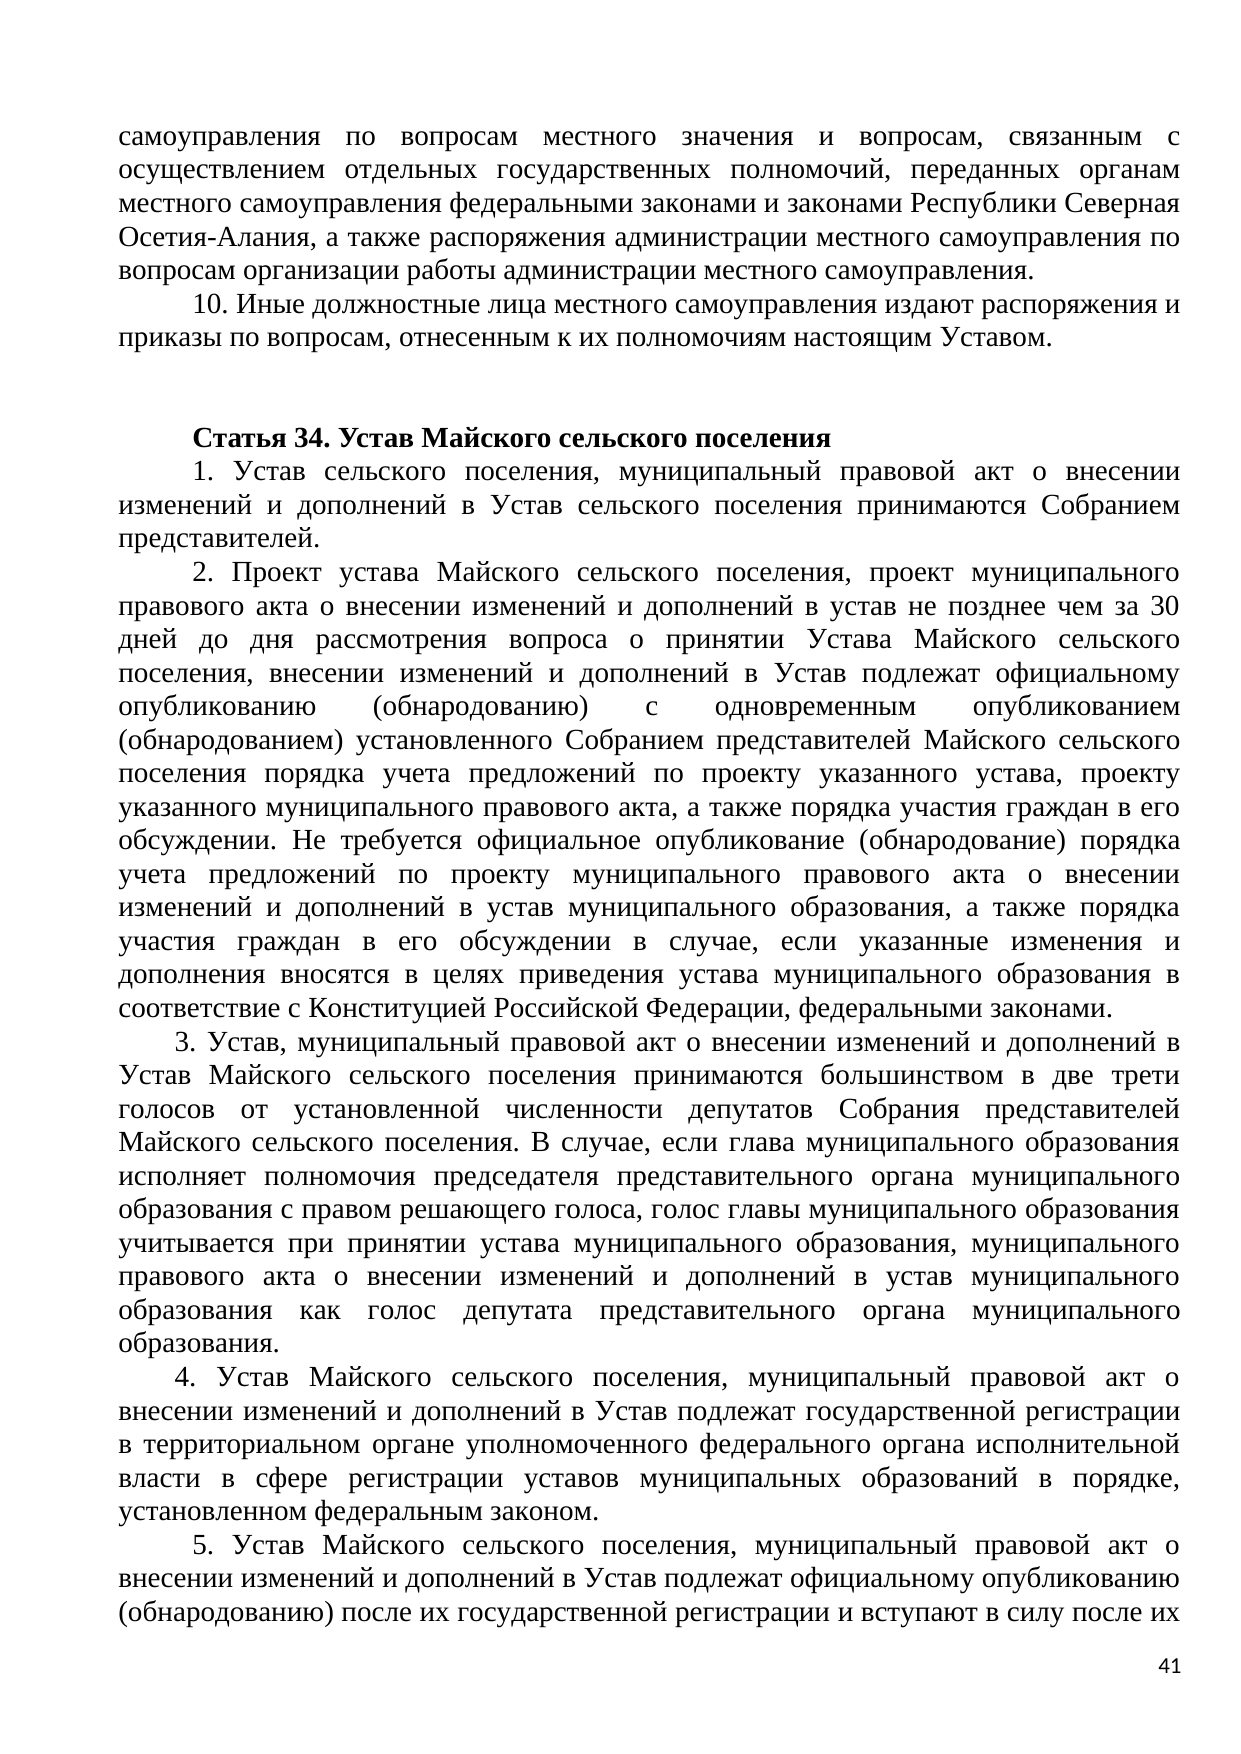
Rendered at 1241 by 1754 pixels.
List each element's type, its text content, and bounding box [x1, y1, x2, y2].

text 1. Устав сельского поселения, муниципальный правовой акт о внесении изменений и дополнений в Устав сельского поселения принимаются Собранием представителей. [118, 453, 1181, 554]
text 4. Устав Майского сельского поселения, муниципальный правовой акт о внесении изменений и дополнений в Устав подлежат государственной регистрации в территориальном органе уполномоченного федерального органа исполнительной власти в сфере регистрации уставов муниципальных образований в порядке, установленном федеральным законом. [118, 1359, 1181, 1527]
text 10. Иные должностные лица местного самоуправления издают распоряжения и приказы по вопросам, отнесенным к их полномочиям настоящим Уставом. [118, 286, 1181, 353]
text 2. Проект устава Майского сельского поселения, проект муниципального правового акта о внесении изменений и дополнений в устав не позднее чем за 30 дней до дня рассмотрения вопроса о принятии Устава Майского сельского поселения, внесении изменений и дополнений в Устав подлежат официальному опубликованию (обнародованию) с одновременным опубликованием (обнародованием) установленного Собранием представителей Майского сельского поселения порядка учета предложений по проекту указанного устава, проекту указанного муниципального правового акта, а также порядка участия граждан в его обсуждении. Не требуется официальное опубликование (обнародование) порядка учета предложений по проекту муниципального правового акта о внесении изменений и дополнений в устав муниципального образования, а также порядка участия граждан в его обсуждении в случае, если указанные изменения и дополнения вносятся в целях приведения устава муниципального образования в соответствие с Конституцией Российской Федерации, федеральными законами. [118, 554, 1181, 1024]
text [118, 118, 1181, 286]
text 3. Устав, муниципальный правовой акт о внесении изменений и дополнений в Устав Майского сельского поселения принимаются большинством в две трети голосов от установленной численности депутатов Собрания представителей Майского сельского поселения. В случае, если глава муниципального образования исполняет полномочия председателя представительного органа муниципального образования с правом решающего голоса, голос главы муниципального образования учитывается при принятии устава муниципального образования, муниципального правового акта о внесении изменений и дополнений в устав муниципального образования как голос депутата представительного органа муниципального образования. [118, 1024, 1181, 1359]
subtitle Статья 34. Устав Майского сельского поселения [118, 420, 1181, 453]
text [118, 1527, 1181, 1627]
